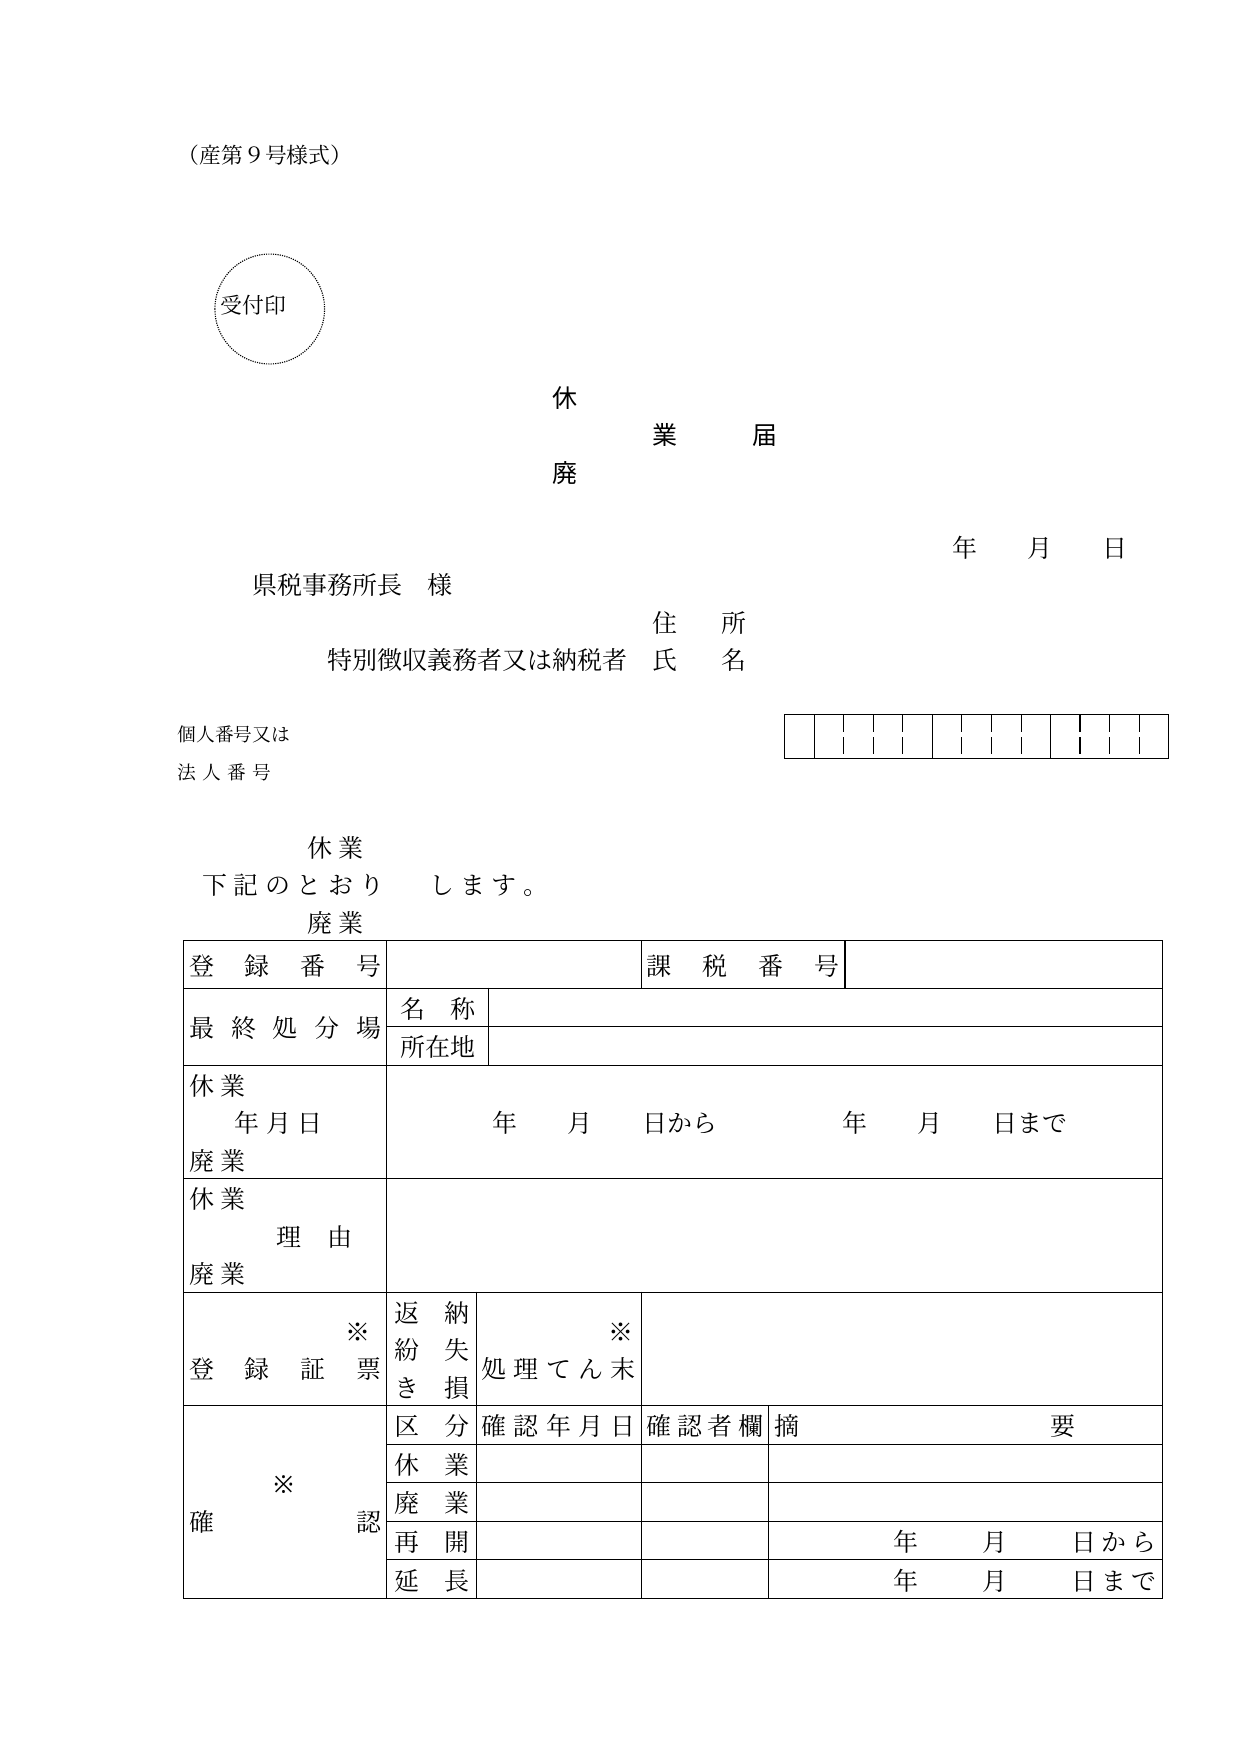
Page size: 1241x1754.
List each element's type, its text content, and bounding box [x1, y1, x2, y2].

text 特別徴収義務者又は納税者 氏 名 [177, 640, 1152, 677]
table_cell [642, 1445, 768, 1482]
table_cell ※ 処理てん末 [477, 1293, 641, 1405]
text 業 届 [177, 415, 1063, 452]
table_cell [769, 1445, 1162, 1482]
table_cell 休 業 理 由 廃 業 [184, 1179, 386, 1292]
table_cell ※ 確 認 [184, 1406, 386, 1598]
table_cell [489, 1027, 1162, 1064]
table_cell [477, 1522, 641, 1559]
table_header [873, 715, 903, 757]
table_header [1051, 715, 1080, 757]
table_cell 確認者欄 [642, 1406, 768, 1444]
table_cell 所在地 [387, 1027, 488, 1064]
text 法人番号 [177, 752, 1063, 790]
table_header [933, 715, 962, 757]
table_cell 廃 業 [387, 1483, 476, 1521]
text 廃 [177, 452, 1063, 490]
table_cell 再 開 [387, 1522, 476, 1559]
table_cell ※ 登録証票 [184, 1293, 386, 1405]
table_cell [769, 1483, 1162, 1521]
table_header [1110, 715, 1139, 757]
text 下 記 の と お り し ま す 。 [177, 865, 1063, 902]
table_cell 年 月 日から [769, 1522, 1162, 1559]
table_cell [642, 1522, 768, 1559]
table_cell [387, 1179, 1162, 1292]
table_header 課税番号 [642, 941, 844, 987]
table_cell 区 分 [387, 1406, 476, 1444]
table_cell 返 納 紛 失 き 損 [387, 1293, 476, 1405]
table_cell 摘 要 [769, 1406, 1162, 1444]
table_header [844, 715, 873, 757]
table_cell [477, 1560, 641, 1598]
table_cell 確認年月日 [477, 1406, 641, 1444]
text 県税事務所長 様 [177, 565, 1063, 602]
table_header [815, 715, 844, 757]
text 住 所 [177, 602, 1063, 640]
table_header [387, 941, 641, 987]
table_cell 休 業 年 月 日 廃 業 [184, 1066, 386, 1178]
table_header [1021, 715, 1050, 757]
text 年 月 日 [177, 527, 1152, 565]
table_header [1080, 715, 1109, 757]
text 個人番号又は [177, 715, 784, 752]
table_header 登録番号 [184, 941, 386, 987]
text 休 業 [177, 827, 1063, 865]
table_cell 最終処分場 [184, 989, 386, 1064]
text （産第９号様式） [177, 136, 1063, 173]
table_cell 延 長 [387, 1560, 476, 1598]
table_header [785, 715, 814, 757]
table_cell 年 月 日から 年 月 日まで [387, 1066, 1162, 1178]
table_header 受付印 [177, 211, 412, 340]
table_cell [642, 1483, 768, 1521]
text 廃 業 [177, 902, 1063, 940]
table_header [962, 715, 991, 757]
table_header [1139, 715, 1168, 757]
table_cell [477, 1445, 641, 1482]
table_header [846, 941, 1162, 987]
text 休 [177, 377, 1063, 415]
table_cell [477, 1483, 641, 1521]
table_cell 名 称 [387, 989, 488, 1026]
table_header [991, 715, 1021, 757]
table_cell [489, 989, 1162, 1026]
table_cell [642, 1560, 768, 1598]
table_header [903, 715, 932, 757]
table_cell [642, 1293, 1162, 1405]
table_cell 休 業 [387, 1445, 476, 1482]
table_cell 年 月 日まで [769, 1560, 1162, 1598]
